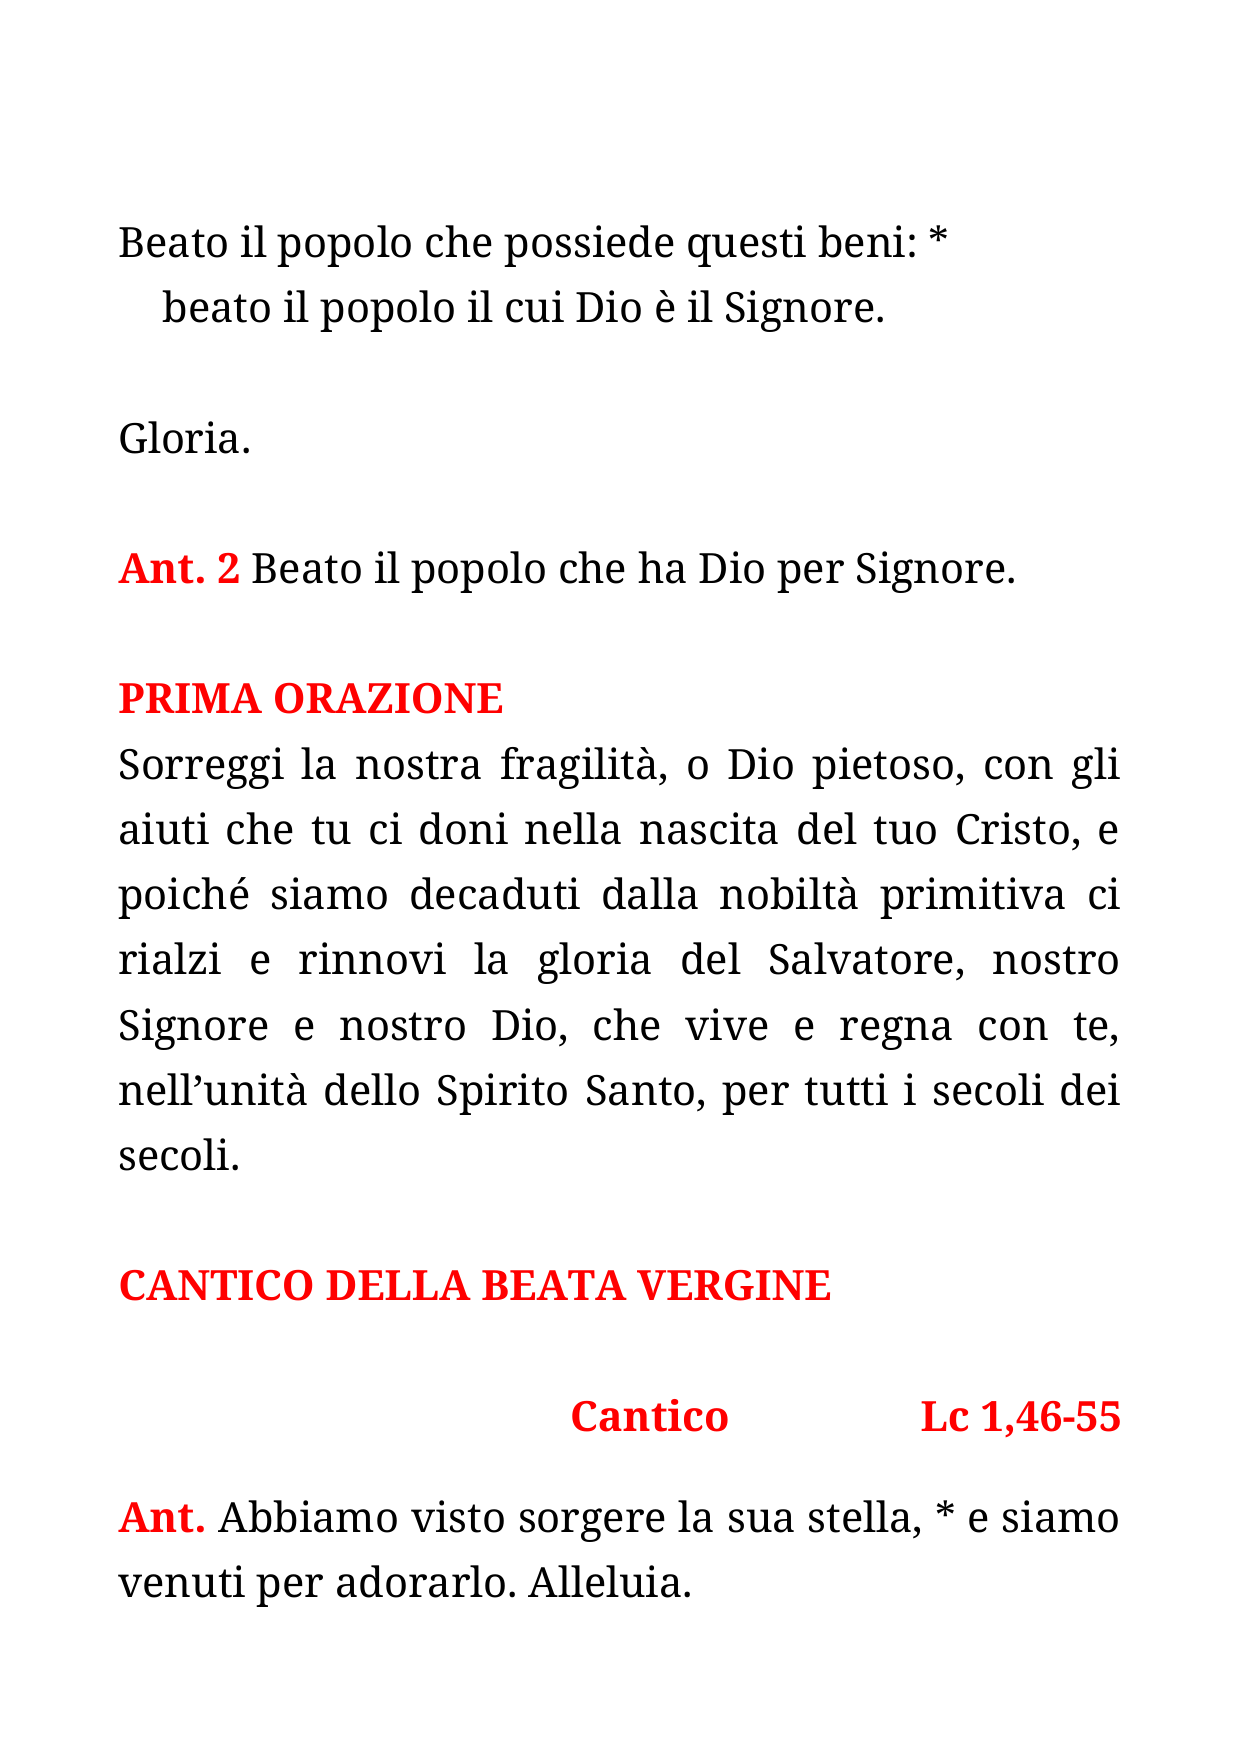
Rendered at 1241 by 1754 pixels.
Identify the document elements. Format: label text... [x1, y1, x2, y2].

text Sorreggi la nostra fragilità, o Dio pietoso, con gli aiuti che tu ci doni nella nascita del tuo Cristo, e poiché siamo decaduti dalla nobiltà primitiva ci rialzi e rinnovi la gloria del Salvatore, nostro Signore e nostro Dio, che vive e regna con te, nell’unità dello Spirito Santo, per tutti i secoli dei secoli. [118, 734, 1122, 1182]
text Gloria. [118, 408, 1122, 465]
text PRIMA ORAZIONE [118, 669, 1122, 726]
text beato il popolo il cui Dio è il Signore. [118, 278, 1122, 335]
text Cantico Lc 1,46-55 [118, 1387, 1122, 1443]
text Ant. Abbiamo visto sorgere la sua stella, * e siamo venuti per adorarlo. Alleluia. [118, 1488, 1122, 1610]
text CANTICO DELLA BEATA VERGINE [118, 1256, 1122, 1378]
text Beato il popolo che possiede questi beni: * [118, 213, 1122, 269]
text Ant. 2 Beato il popolo che ha Dio per Signore. [118, 539, 1122, 596]
